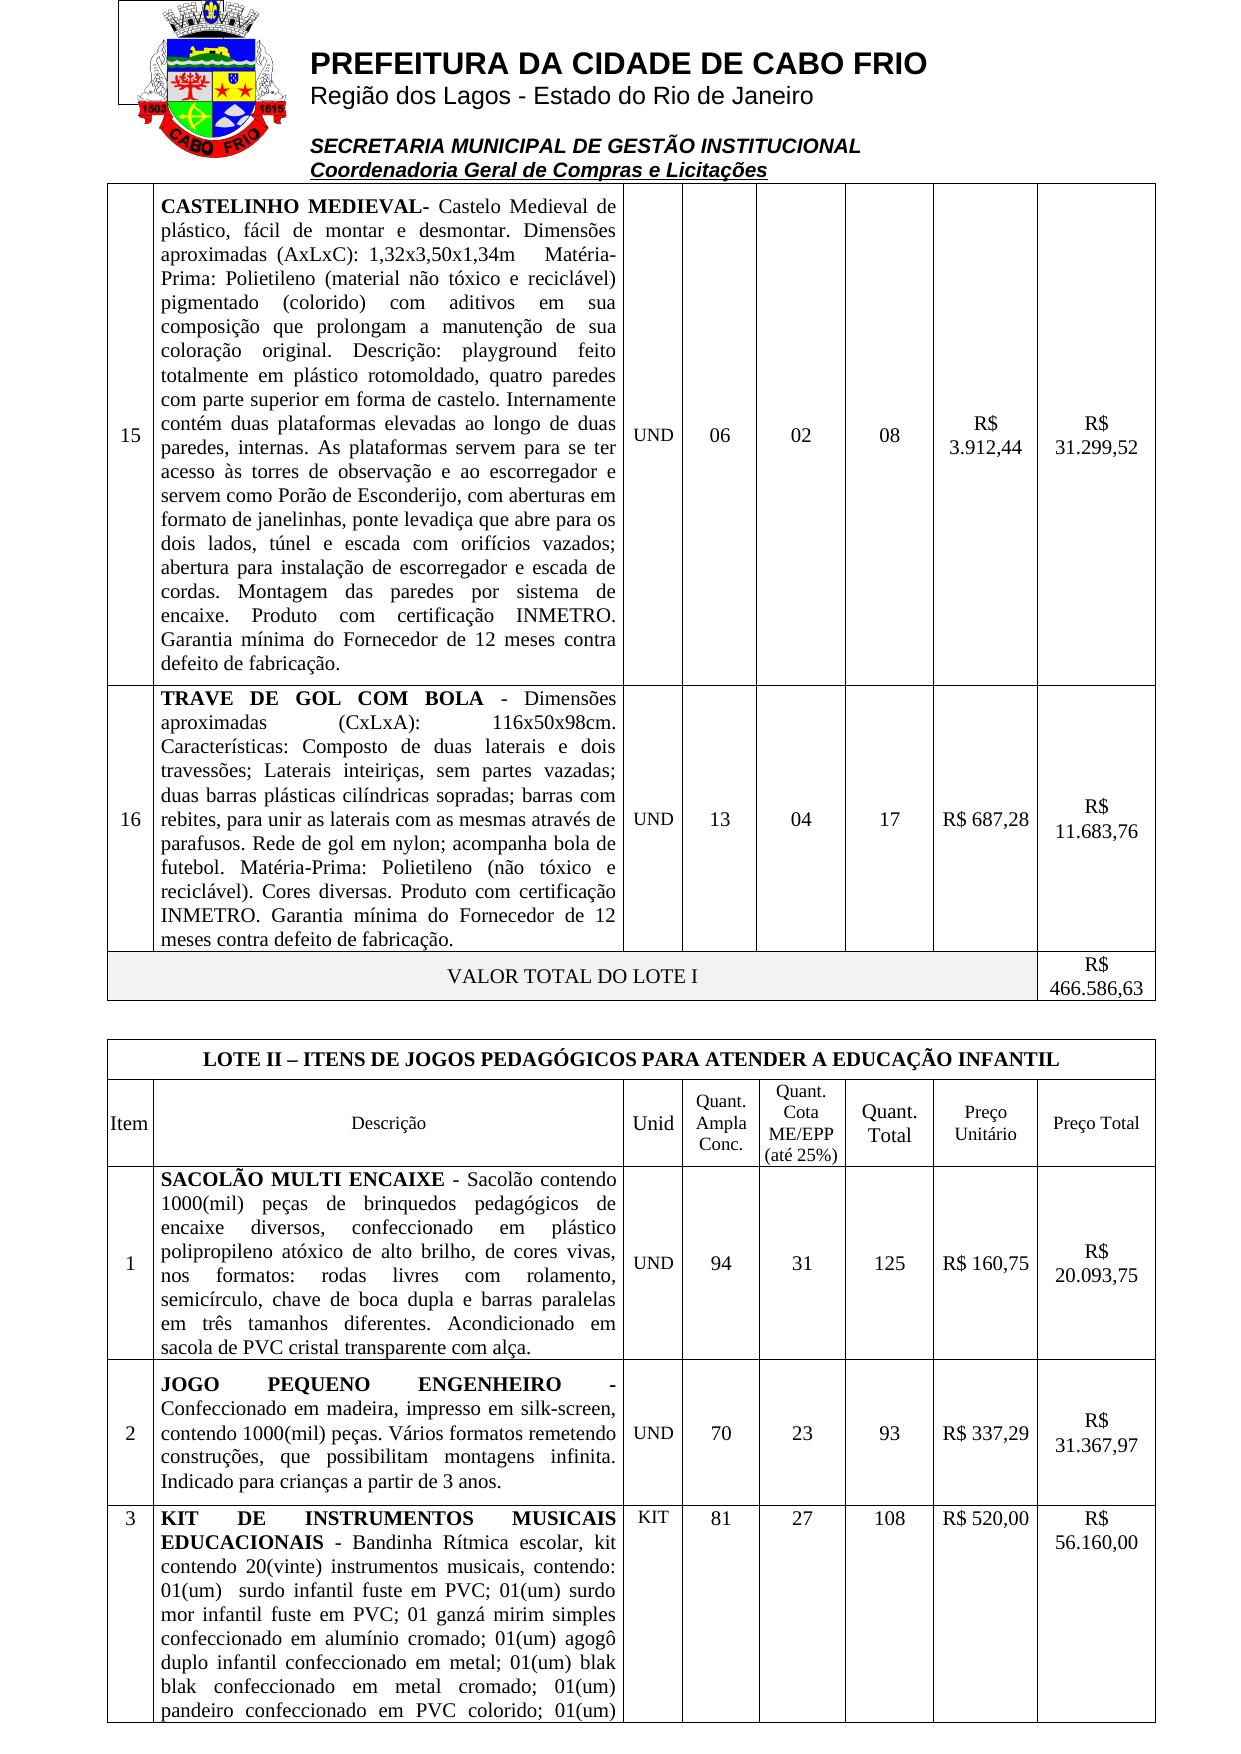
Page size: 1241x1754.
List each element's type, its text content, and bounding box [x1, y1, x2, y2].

table_cell 06 [683, 184, 756, 685]
table_cell Unid [624, 1080, 682, 1166]
table_cell R$ 31.367,97 [1038, 1360, 1155, 1505]
table_cell R$ 56.160,00 [1038, 1506, 1155, 1722]
table_cell R$ 466.586,63 [1038, 952, 1155, 1000]
table_cell Quant. Ampla Conc. [683, 1080, 759, 1166]
table_cell JOGO PEQUENO ENGENHEIRO - Confeccionado em madeira, impresso em silk-screen, contendo 1000(mil) peças. Vários formatos remetendo construções, que possibilitam montagens infinita. Indicado para crianças a partir de 3 anos. [154, 1360, 623, 1505]
table_cell Quant. Cota ME/EPP (até 25%) [760, 1080, 845, 1166]
table_cell Preço Unitário [934, 1080, 1037, 1166]
table_cell 70 [683, 1360, 759, 1505]
table_cell 23 [760, 1360, 845, 1505]
table_cell 93 [846, 1360, 933, 1505]
table_cell R$ 687,28 [934, 686, 1037, 951]
table_cell KIT [624, 1506, 682, 1722]
table_cell R$ 520,00 [934, 1506, 1037, 1722]
table_header LOTE II – ITENS DE JOGOS PEDAGÓGICOS PARA ATENDER A EDUCAÇÃO INFANTIL [108, 1040, 1155, 1078]
table_cell 125 [846, 1167, 933, 1359]
table_cell 81 [683, 1506, 759, 1722]
table_cell 02 [757, 184, 845, 685]
table_cell R$ 160,75 [934, 1167, 1037, 1359]
table_cell R$ 3.912,44 [934, 184, 1037, 685]
table_cell CASTELINHO MEDIEVAL- Castelo Medieval de plástico, fácil de montar e desmontar. Dimensões aproximadas (AxLxC): 1,32x3,50x1,34m Matéria-Prima: Polietileno (material não tóxico e reciclável) pigmentado (colorido) com aditivos em sua composição que prolongam a manutenção de sua coloração original. Descrição: playground feito totalmente em plástico rotomoldado, quatro paredes com parte superior em forma de castelo. Internamente contém duas plataformas elevadas ao longo de duas paredes, internas. As plataformas servem para se ter acesso às torres de observação e ao escorregador e servem como Porão de Esconderijo, com aberturas em formato de janelinhas, ponte levadiça que abre para os dois lados, túnel e escada com orifícios vazados; abertura para instalação de escorregador e escada de cordas. Montagem das paredes por sistema de encaixe. Produto com certificação INMETRO. Garantia mínima do Fornecedor de 12 meses contra defeito de fabricação. [154, 184, 623, 685]
table_cell 15 [108, 184, 153, 685]
table_cell Preço Total [1038, 1080, 1155, 1166]
table_cell 04 [757, 686, 845, 951]
table_cell UND [624, 1167, 682, 1359]
table_cell R$ 11.683,76 [1038, 686, 1155, 951]
table_cell Descrição [154, 1080, 623, 1166]
table_cell 13 [683, 686, 756, 951]
table_cell UND [624, 686, 682, 951]
table_cell 94 [683, 1167, 759, 1359]
table_cell R$ 31.299,52 [1038, 184, 1155, 685]
table_cell 27 [760, 1506, 845, 1722]
table_cell VALOR TOTAL DO LOTE I [108, 952, 1037, 1000]
table_cell 31 [760, 1167, 845, 1359]
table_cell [154, 1506, 623, 1722]
table_cell 1 [108, 1167, 153, 1359]
table_cell 2 [108, 1360, 153, 1505]
table_cell 17 [846, 686, 933, 951]
table_cell UND [624, 184, 682, 685]
table_cell Quant. Total [846, 1080, 933, 1166]
table_cell SACOLÃO MULTI ENCAIXE - Sacolão contendo 1000(mil) peças de brinquedos pedagógicos de encaixe diversos, confeccionado em plástico polipropileno atóxico de alto brilho, de cores vivas, nos formatos: rodas livres com rolamento, semicírculo, chave de boca dupla e barras paralelas em três tamanhos diferentes. Acondicionado em sacola de PVC cristal transparente com alça. [154, 1167, 623, 1359]
table_cell 08 [846, 184, 933, 685]
table_cell 108 [846, 1506, 933, 1722]
table_cell TRAVE DE GOL COM BOLA - Dimensões aproximadas (CxLxA): 116x50x98cm. Características: Composto de duas laterais e dois travessões; Laterais inteiriças, sem partes vazadas; duas barras plásticas cilíndricas sopradas; barras com rebites, para unir as laterais com as mesmas através de parafusos. Rede de gol em nylon; acompanha bola de futebol. Matéria-Prima: Polietileno (não tóxico e reciclável). Cores diversas. Produto com certificação INMETRO. Garantia mínima do Fornecedor de 12 meses contra defeito de fabricação. [154, 686, 623, 951]
table_cell 3 [108, 1506, 153, 1722]
table_cell Item [108, 1080, 153, 1166]
table_cell R$ 337,29 [934, 1360, 1037, 1505]
table_cell 16 [108, 686, 153, 951]
table_cell UND [624, 1360, 682, 1505]
table_cell R$ 20.093,75 [1038, 1167, 1155, 1359]
